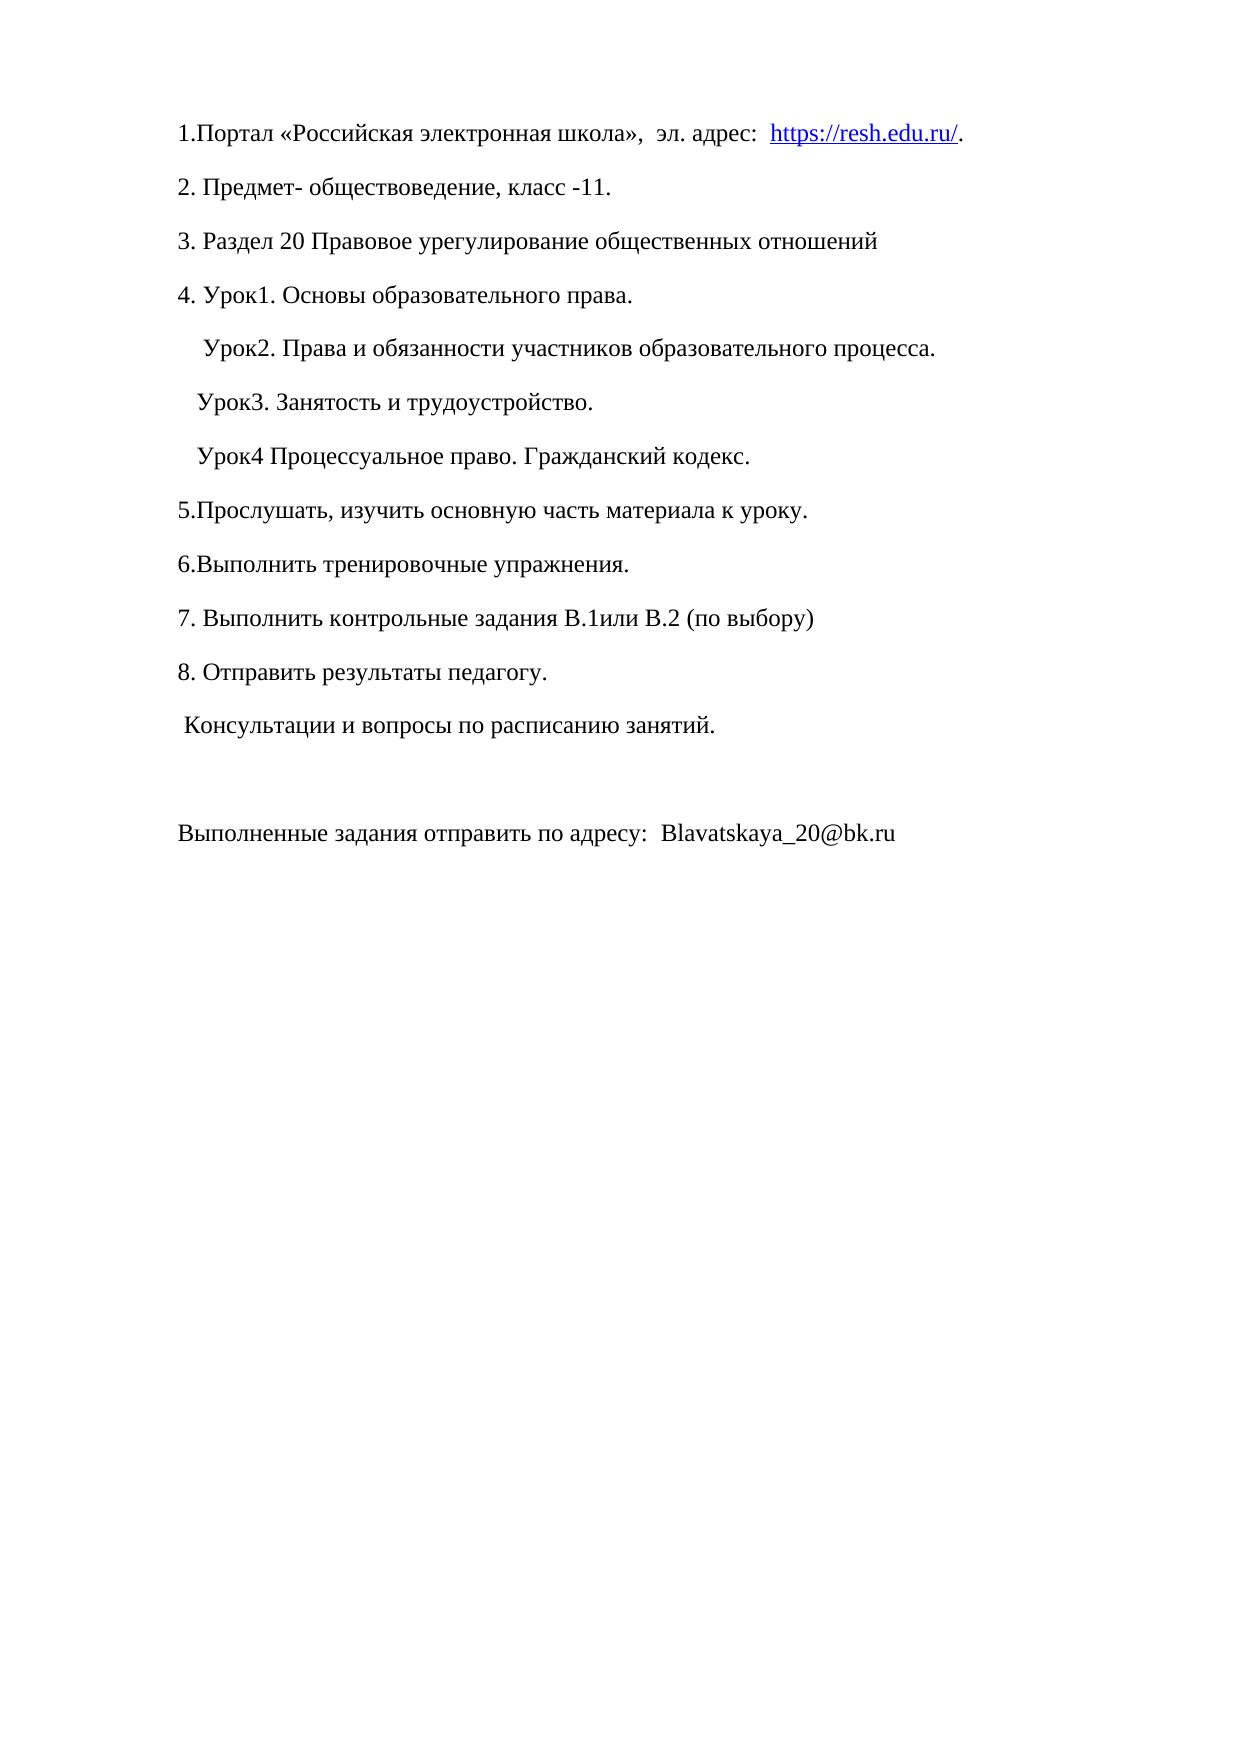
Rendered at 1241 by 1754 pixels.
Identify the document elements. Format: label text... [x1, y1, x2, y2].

text 3. Раздел 20 Правовое урегулирование общественных отношений [177, 226, 1152, 254]
text Выполненные задания отправить по адресу: Blavatskaya_20@bk.ru [177, 818, 1152, 847]
text Урок3. Занятость и трудоустройство. [177, 387, 1152, 416]
text 2. Предмет- обществоведение, класс -11. [177, 172, 1152, 201]
text Урок2. Права и обязанности участников образовательного процесса. [177, 333, 1152, 362]
text 6.Выполнить тренировочные упражнения. [177, 549, 1152, 578]
text 7. Выполнить контрольные задания В.1или В.2 (по выбору) [177, 603, 1152, 632]
text Урок4 Процессуальное право. Гражданский кодекс. [177, 441, 1152, 470]
text 5.Прослушать, изучить основную часть материала к уроку. [177, 495, 1152, 524]
text 8. Отправить результаты педагогу. [177, 657, 1152, 685]
text Консультации и вопросы по расписанию занятий. [177, 711, 1152, 739]
text 1.Портал «Российская электронная школа», эл. адрес: https://resh.edu.ru/. [177, 118, 1152, 147]
text 4. Урок1. Основы образовательного права. [177, 280, 1152, 308]
